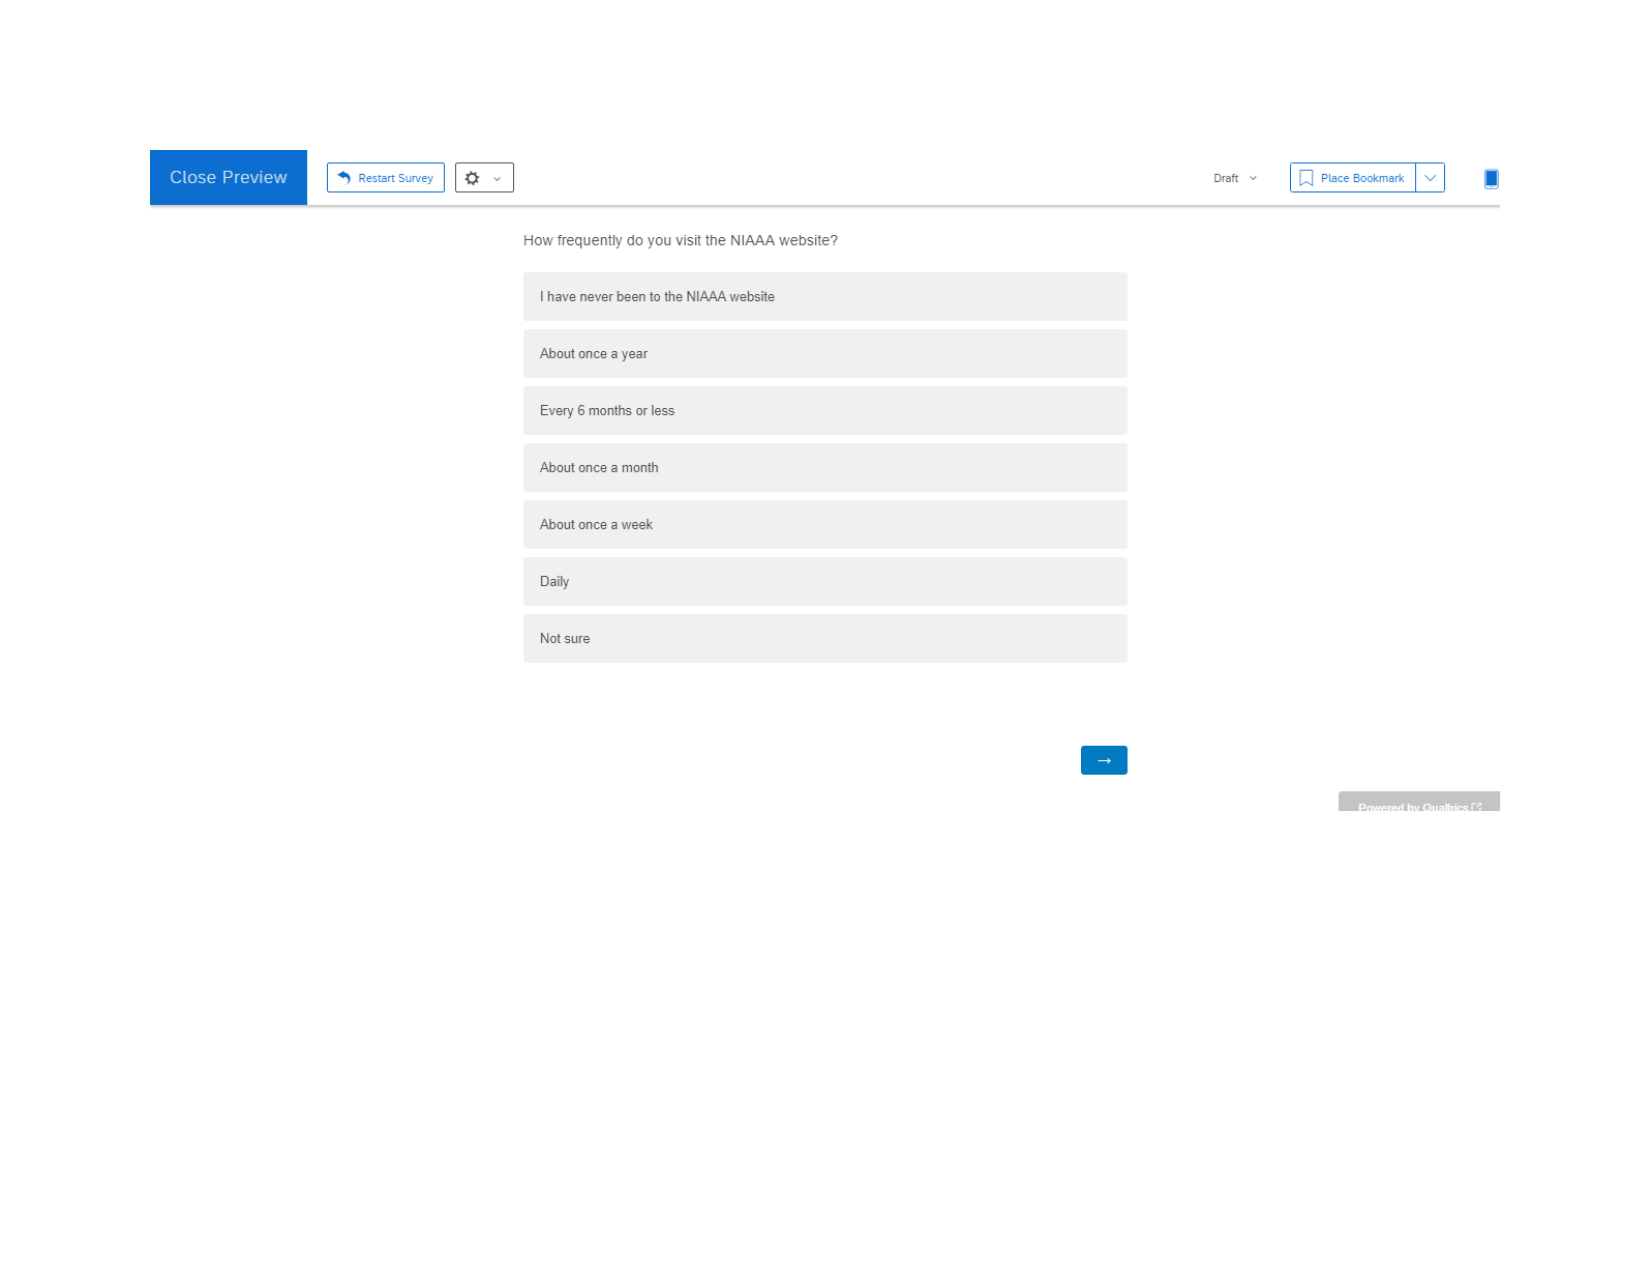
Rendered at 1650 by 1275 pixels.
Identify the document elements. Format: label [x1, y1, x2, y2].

picture [150, 150, 1500, 811]
